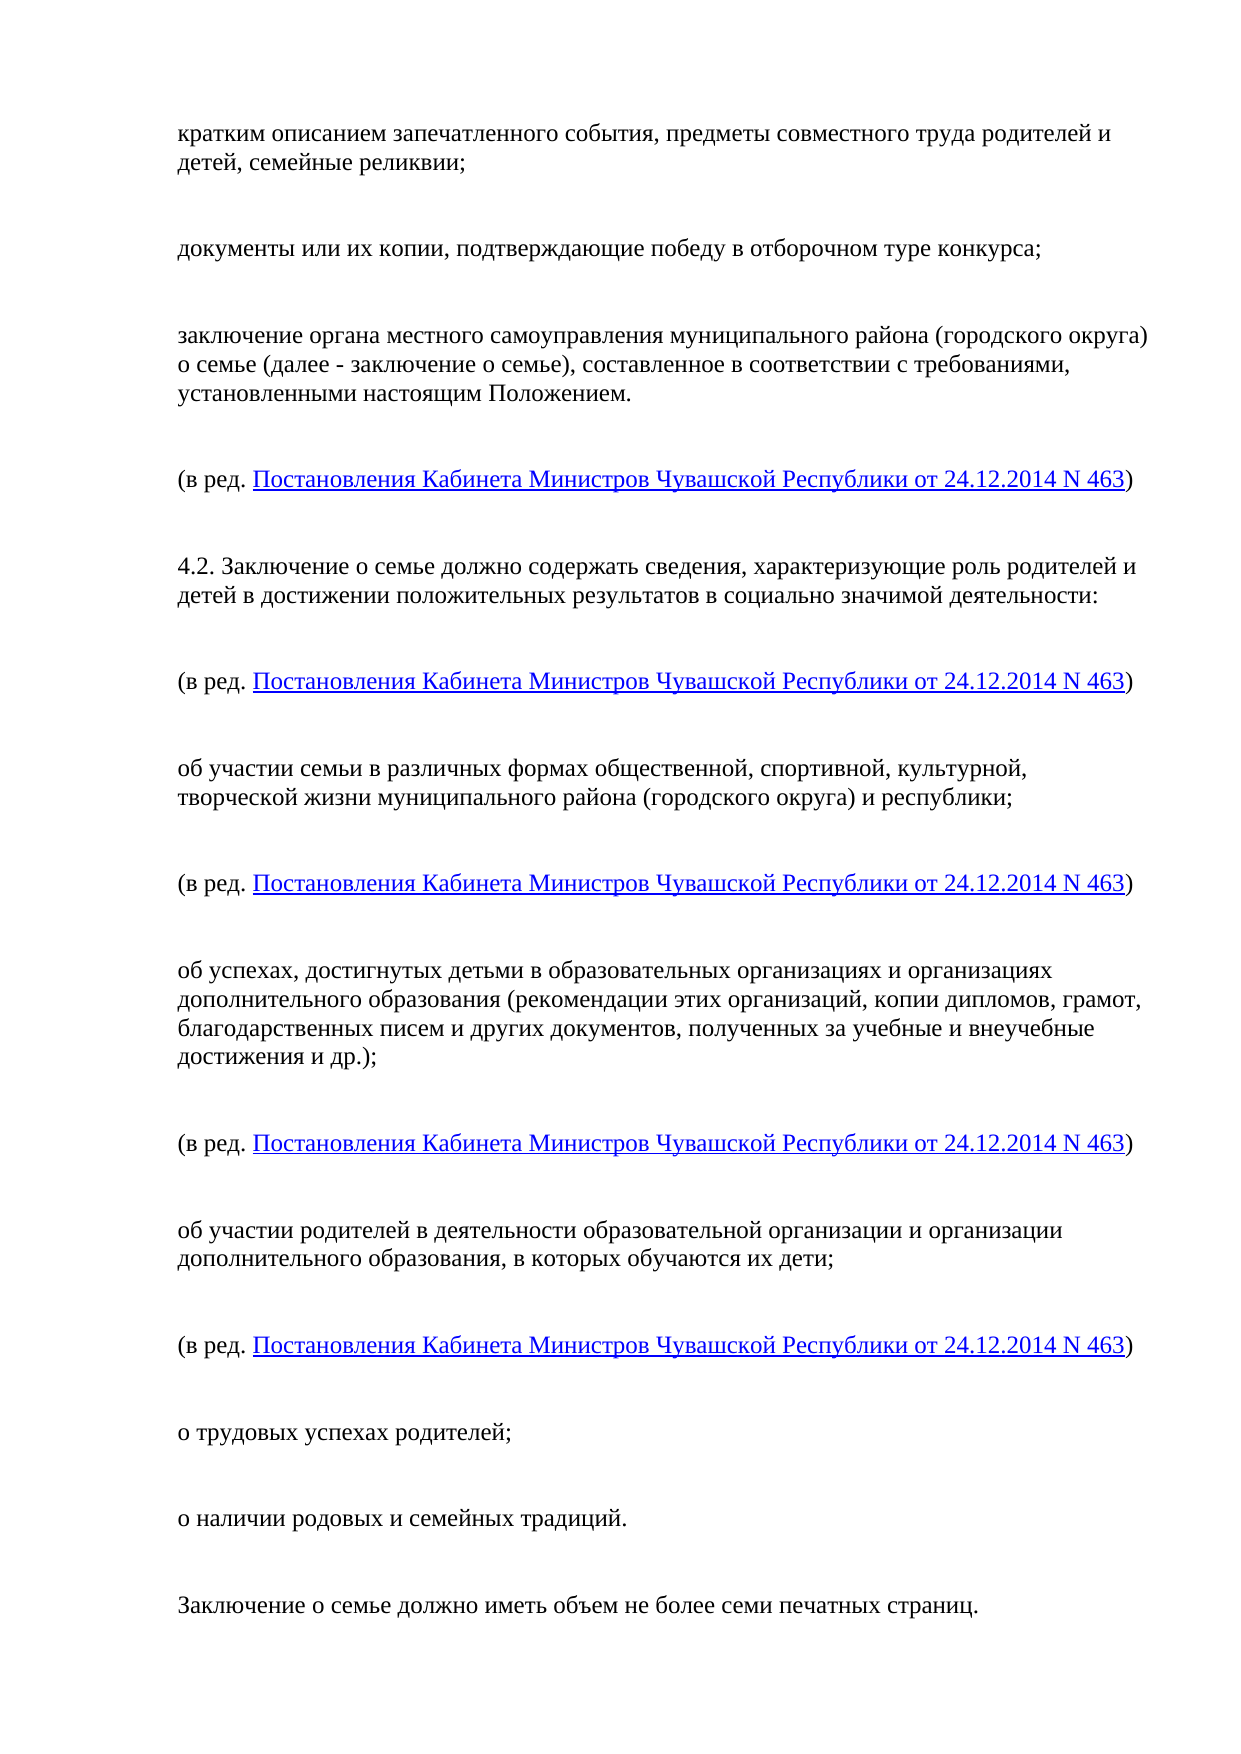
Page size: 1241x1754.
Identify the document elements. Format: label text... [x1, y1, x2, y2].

text о наличии родовых и семейных традиций. [177, 1475, 1152, 1532]
text об участии родителей в деятельности образовательной организации и организации дополнительного образования, в которых обучаются их дети; [177, 1186, 1152, 1272]
text о трудовых успехах родителей; [177, 1388, 1152, 1446]
text (в ред. Постановления Кабинета Министров Чувашской Республики от 24.12.2014 N 463) [177, 840, 1152, 897]
text Заключение о семье должно иметь объем не более семи печатных страниц. [177, 1561, 1152, 1619]
text (в ред. Постановления Кабинета Министров Чувашской Республики от 24.12.2014 N 463) [177, 1099, 1152, 1157]
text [177, 1301, 1152, 1359]
text документы или их копии, подтверждающие победу в отборочном туре конкурса; [177, 205, 1152, 262]
text заключение органа местного самоуправления муниципального района (городского округа) о семье (далее - заключение о семье), составленное в соответствии с требованиями, установленными настоящим Положением. [177, 291, 1152, 406]
text об участии семьи в различных формах общественной, спортивной, культурной, творческой жизни муниципального района (городского округа) и республики; [177, 724, 1152, 811]
text (в ред. Постановления Кабинета Министров Чувашской Республики от 24.12.2014 N 463) [177, 436, 1152, 493]
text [177, 118, 1152, 176]
text 4.2. Заключение о семье должно содержать сведения, характеризующие роль родителей и детей в достижении положительных результатов в социально значимой деятельности: [177, 522, 1152, 608]
text об успехах, достигнутых детьми в образовательных организациях и организациях дополнительного образования (рекомендации этих организаций, копии дипломов, грамот, благодарственных писем и других документов, полученных за учебные и внеучебные достижения и др.); [177, 926, 1152, 1070]
text (в ред. Постановления Кабинета Министров Чувашской Республики от 24.12.2014 N 463) [177, 638, 1152, 695]
